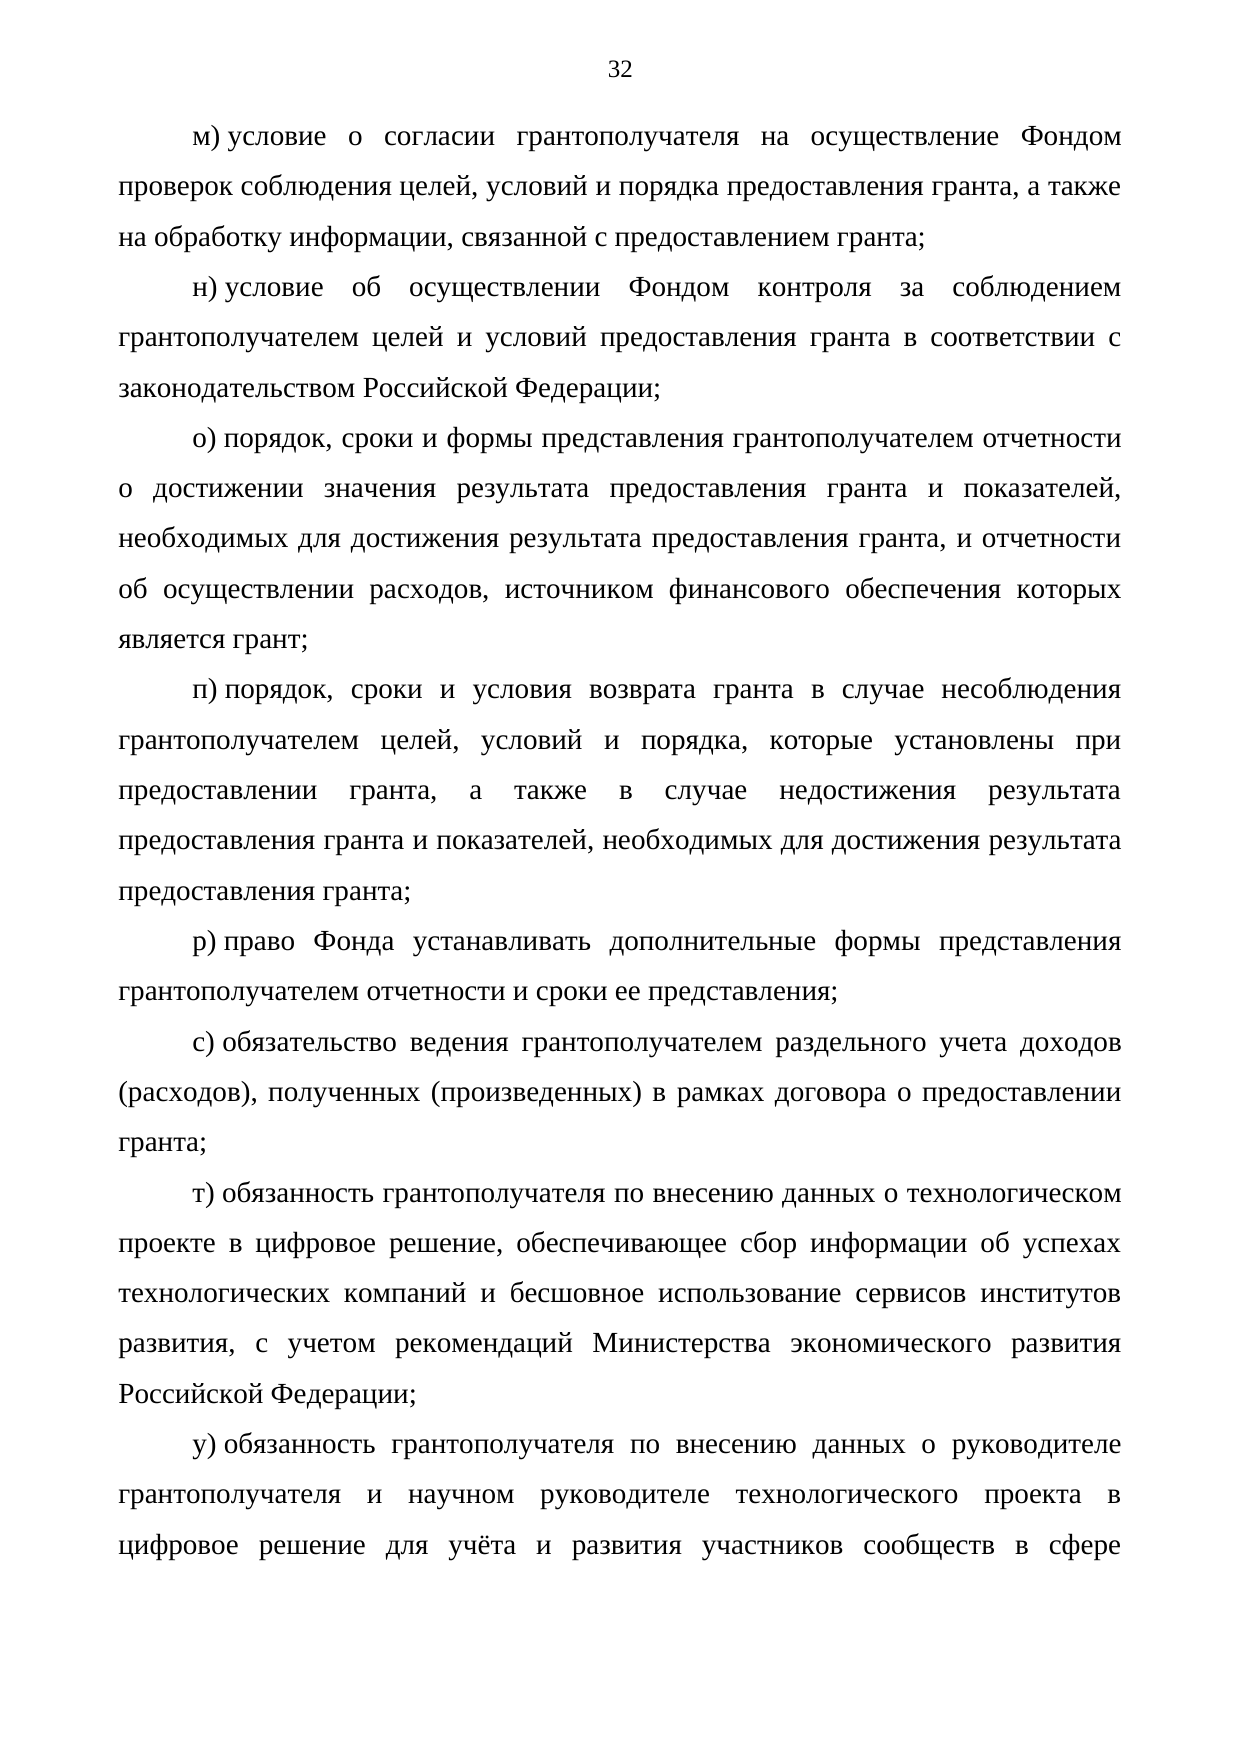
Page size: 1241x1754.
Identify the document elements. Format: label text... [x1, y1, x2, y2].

list право Фонда устанавливать дополнительные формы представления грантополучателем отчетности и сроки ее представления; [118, 923, 1122, 1007]
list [118, 1426, 1122, 1560]
list порядок, сроки и условия возврата гранта в случае несоблюдения грантополучателем целей, условий и порядка, которые установлены при предоставлении гранта, а также в случае недостижения результата предоставления гранта и показателей, необходимых для достижения результата предоставления гранта; [118, 672, 1122, 906]
list обязательство ведения грантополучателем раздельного учета доходов (расходов), полученных (произведенных) в рамках договора о предоставлении гранта; [118, 1024, 1122, 1158]
list порядок, сроки и формы представления грантополучателем отчетности о достижении значения результата предоставления гранта и показателей, необходимых для достижения результата предоставления гранта, и отчетности об осуществлении расходов, источником финансового обеспечения которых является грант; [118, 420, 1122, 655]
list условие об осуществлении Фондом контроля за соблюдением грантополучателем целей и условий предоставления гранта в соответствии с законодательством Российской Федерации; [118, 269, 1122, 403]
list обязанность грантополучателя по внесению данных о технологическом проекте в цифровое решение, обеспечивающее сбор информации об успехах технологических компаний и бесшовное использование сервисов институтов развития, с учетом рекомендаций Министерства экономического развития Российской Федерации; [118, 1175, 1122, 1409]
list условие о согласии грантополучателя на осуществление Фондом проверок соблюдения целей, условий и порядка предоставления гранта, а также на обработку информации, связанной с предоставлением гранта; [118, 118, 1122, 252]
